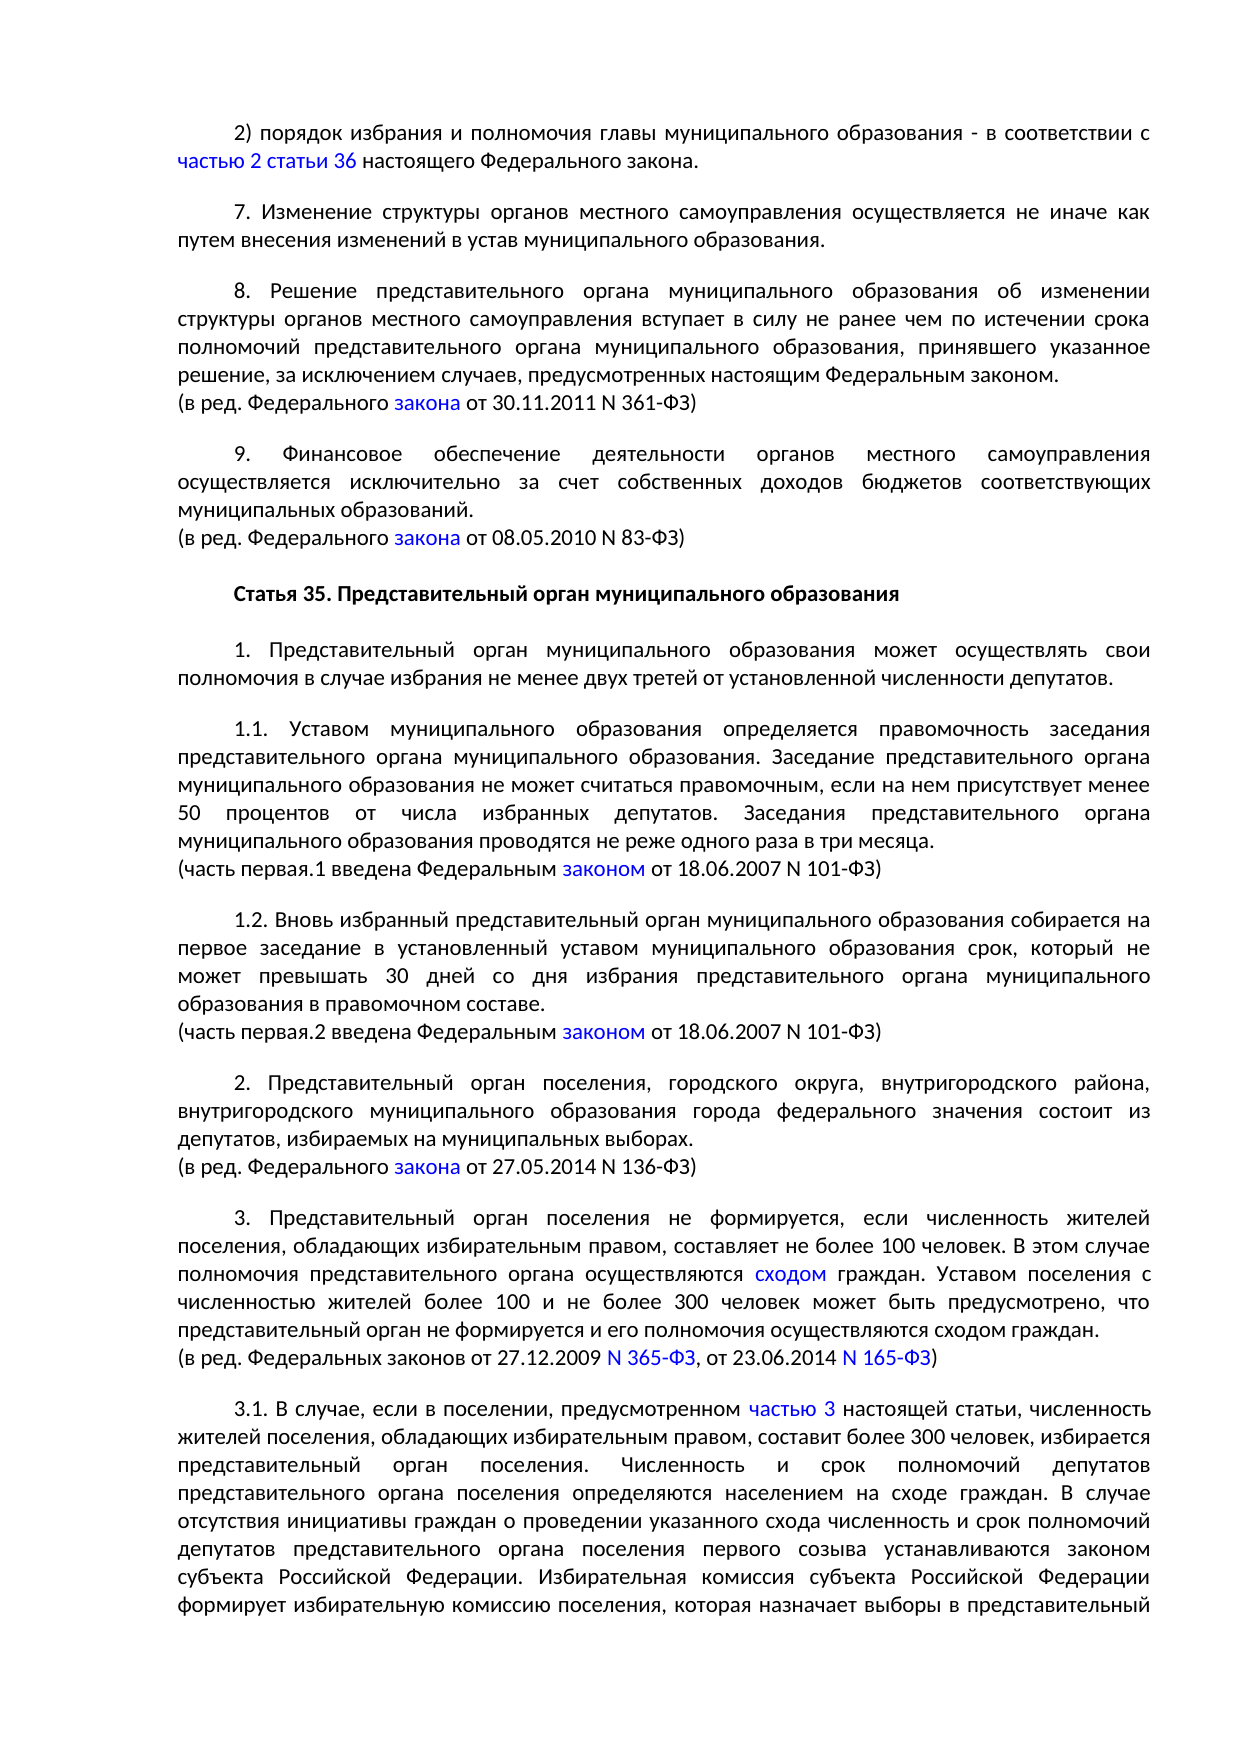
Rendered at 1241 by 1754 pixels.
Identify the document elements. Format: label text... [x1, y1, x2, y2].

text 2) порядок избрания и полномочия главы муниципального образования - в соответствии с частью 2 статьи 36 настоящего Федерального закона. [177, 118, 1152, 174]
text (часть первая.1 введена Федеральным законом от 18.06.2007 N 101-ФЗ) [177, 854, 1152, 882]
text 7. Изменение структуры органов местного самоуправления осуществляется не иначе как путем внесения изменений в устав муниципального образования. [177, 197, 1152, 253]
text (в ред. Федерального закона от 30.11.2011 N 361-ФЗ) [177, 388, 1152, 416]
text 3. Представительный орган поселения не формируется, если численность жителей поселения, обладающих избирательным правом, составляет не более 100 человек. В этом случае полномочия представительного органа осуществляются сходом граждан. Уставом поселения с численностью жителей более 100 и не более 300 человек может быть предусмотрено, что представительный орган не формируется и его полномочия осуществляются сходом граждан. [177, 1203, 1152, 1343]
text 1.2. Вновь избранный представительный орган муниципального образования собирается на первое заседание в установленный уставом муниципального образования срок, который не может превышать 30 дней со дня избрания представительного органа муниципального образования в правомочном составе. [177, 905, 1152, 1017]
text 8. Решение представительного органа муниципального образования об изменении структуры органов местного самоуправления вступает в силу не ранее чем по истечении срока полномочий представительного органа муниципального образования, принявшего указанное решение, за исключением случаев, предусмотренных настоящим Федеральным законом. [177, 276, 1152, 388]
text 2. Представительный орган поселения, городского округа, внутригородского района, внутригородского муниципального образования города федерального значения состоит из депутатов, избираемых на муниципальных выборах. [177, 1068, 1152, 1152]
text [177, 1394, 1152, 1618]
text 1. Представительный орган муниципального образования может осуществлять свои полномочия в случае избрания не менее двух третей от установленной численности депутатов. [177, 635, 1152, 691]
text 1.1. Уставом муниципального образования определяется правомочность заседания представительного органа муниципального образования. Заседание представительного органа муниципального образования не может считаться правомочным, если на нем присутствует менее 50 процентов от числа избранных депутатов. Заседания представительного органа муниципального образования проводятся не реже одного раза в три месяца. [177, 714, 1152, 854]
text (в ред. Федерального закона от 08.05.2010 N 83-ФЗ) [177, 523, 1152, 551]
text (в ред. Федерального закона от 27.05.2014 N 136-ФЗ) [177, 1152, 1152, 1180]
text (в ред. Федеральных законов от 27.12.2009 N 365-ФЗ, от 23.06.2014 N 165-ФЗ) [177, 1343, 1152, 1371]
text 9. Финансовое обеспечение деятельности органов местного самоуправления осуществляется исключительно за счет собственных доходов бюджетов соответствующих муниципальных образований. [177, 439, 1152, 523]
title Статья 35. Представительный орган муниципального образования [177, 579, 1152, 607]
text (часть первая.2 введена Федеральным законом от 18.06.2007 N 101-ФЗ) [177, 1017, 1152, 1045]
